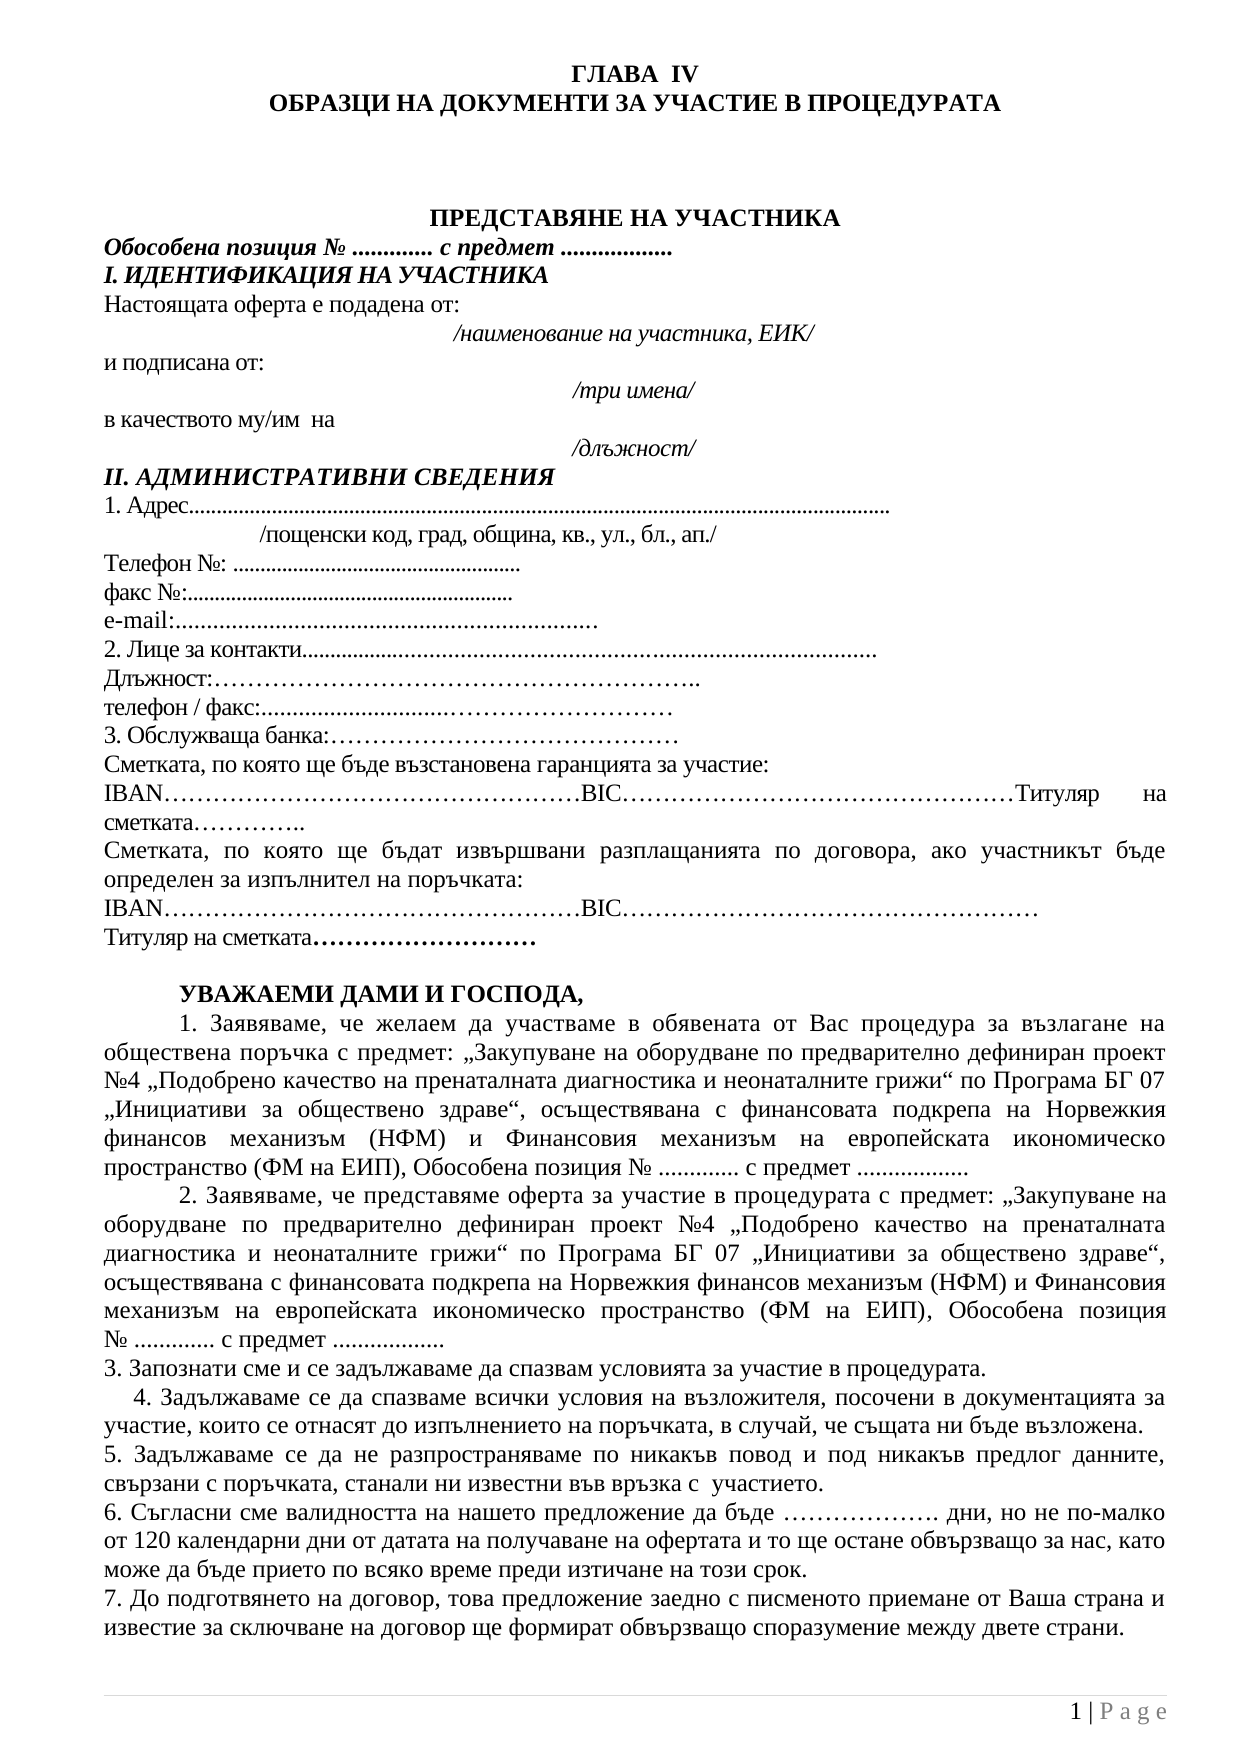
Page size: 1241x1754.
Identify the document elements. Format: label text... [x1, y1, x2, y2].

text 5. Задължаваме се да не разпространяваме по никакъв повод и под никакъв предлог данните, свързани с поръчката, станали ни известни във връзка с участието. [103, 1439, 1167, 1497]
text телефон / факс: ……………………… [103, 692, 1167, 720]
text ОБРАЗЦИ НА ДОКУМЕНТИ ЗА УЧАСТИЕ В ПРОЦЕДУРАТА [103, 88, 1167, 117]
text /три имена/ [103, 375, 1167, 404]
text факс №:............................................................ [103, 577, 1167, 605]
text /пощенски код, град, община, кв., ул., бл., ап./ [103, 519, 1167, 548]
text /наименование на участника, ЕИК/ [103, 318, 1167, 347]
text и подписана от: [103, 347, 1167, 375]
text 4. Задължаваме се да спазваме всички условия на възложителя, посочени в документацията за участие, които се отнасят до изпълнението на поръчката, в случай, че същата ни бъде възложена. [103, 1382, 1167, 1439]
text 1. Заявяваме, че желаем да участваме в обявената от Вас процедура за възлагане на обществена поръчка с предмет: „Закупуване на оборудване по предварително дефиниран проект №4 „Подобрено качество на пренаталната диагностика и неонаталните грижи“ по Програма БГ 07 „Инициативи за обществено здраве“, осъществявана с финансовата подкрепа на Норвежкия финансов механизъм (НФМ) и Финансовия механизъм на европейската икономическо пространство (ФМ на ЕИП), Обособена позиция № ............. с предмет .................. [103, 1008, 1167, 1180]
text Титуляр на сметката……………………… [103, 922, 1167, 950]
text Сметката, по която ще бъдат извършвани разплащанията по договора, ако участникът бъде определен за изпълнител на поръчката: [103, 835, 1167, 893]
text IBAN……………………………………………BIC…………………………………………… [103, 893, 1167, 922]
text Телефон №: ..................................................... [103, 548, 1167, 577]
text 1. Адрес............................................................................................................................... [103, 490, 1167, 519]
text І. ИДЕНТИФИКАЦИЯ НА УЧАСТНИКА [103, 260, 1167, 289]
text 2. Заявяваме, че представяме оферта за участие в процедурата с предмет: „Закупуване на оборудване по предварително дефиниран проект №4 „Подобрено качество на пренаталната диагностика и неонаталните грижи“ по Програма БГ 07 „Инициативи за обществено здраве“, осъществявана с финансовата подкрепа на Норвежкия финансов механизъм (НФМ) и Финансовия механизъм на европейската икономическо пространство (ФМ на ЕИП), Обособена позиция № ............. с предмет .................. [103, 1180, 1167, 1353]
text 6. Съгласни сме валидността на нашето предложение да бъде ………………. дни, но не по-малко от 120 календарни дни от датата на получаване на офертата и то ще остане обвързващо за нас, като може да бъде прието по всяко време преди изтичане на този срок. [103, 1497, 1167, 1583]
text 3. Обслужваща банка:…………………………………… [103, 720, 1167, 749]
text 7. До подготвянето на договор, това предложение заедно с писменото приемане от Ваша страна и известие за сключване на договор ще формират обвързващо споразумение между двете страни. [103, 1583, 1167, 1640]
text e-mail: . [103, 605, 1167, 634]
text Сметката, по която ще бъде възстановена гаранцията за участие: [103, 749, 1167, 778]
text ГЛАВА ІV [103, 59, 1167, 88]
text УВАЖАЕМИ ДАМИ И ГОСПОДА, [103, 979, 1167, 1008]
text ПРЕДСТАВЯНЕ НА УЧАСТНИКА [103, 203, 1167, 232]
text II. АДМИНИСТРАТИВНИ СВЕДЕНИЯ [103, 462, 1167, 490]
text Настоящата оферта e подадена от: [103, 289, 1167, 318]
text в качеството му/им на [103, 404, 1167, 433]
text 3. Запознати сме и се задължаваме да спазвам условията за участие в процедурата. [103, 1353, 1167, 1382]
text IBAN……………………………………………BIC…………………………………………Титуляр на сметката………….. [103, 778, 1167, 835]
text Обособена позиция № ............. с предмет .................. [103, 232, 1167, 260]
text 2. Лице за контакти................. .................................... [103, 634, 1167, 663]
text Длъжност:………………………………………………….. [103, 663, 1167, 692]
text /длъжност/ [103, 433, 1167, 462]
